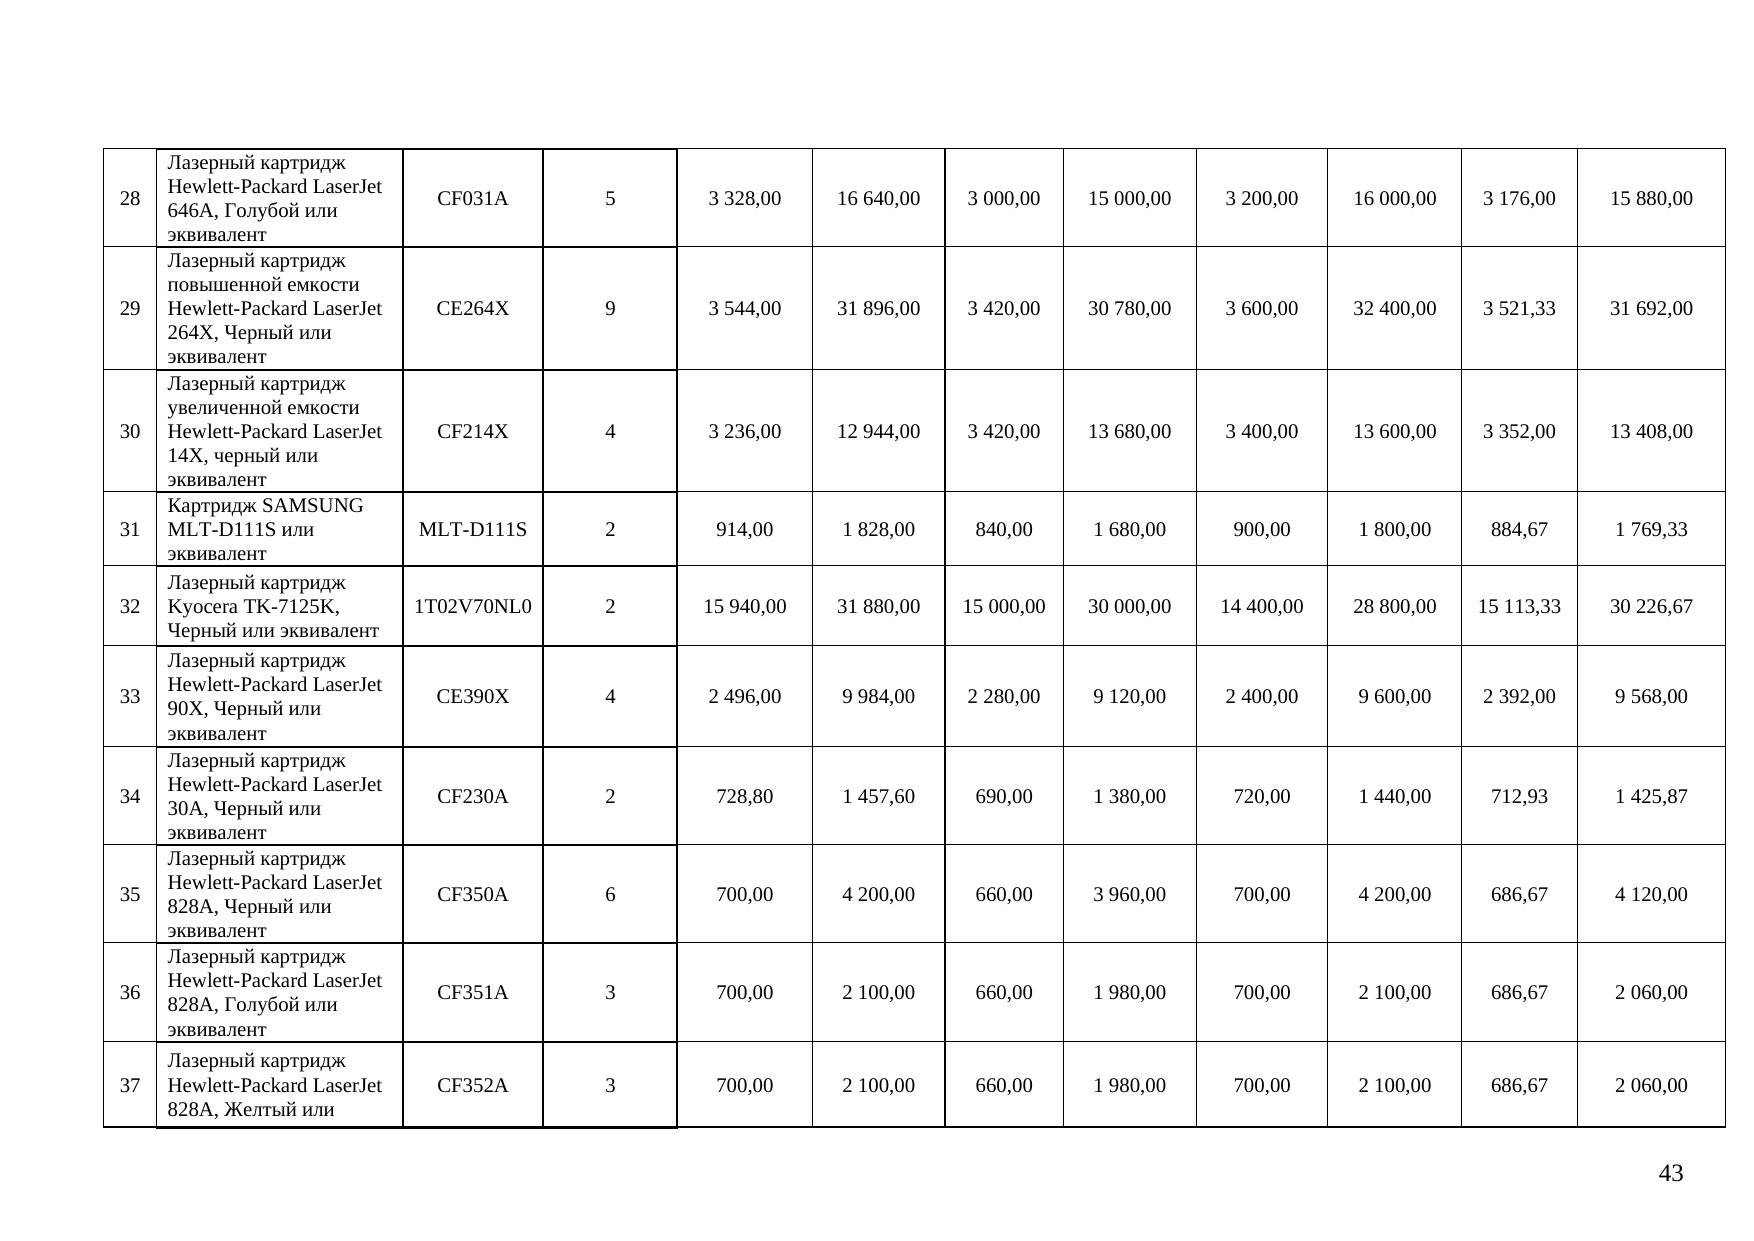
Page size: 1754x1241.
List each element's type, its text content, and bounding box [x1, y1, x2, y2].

table_cell 2 100,00 [1328, 1042, 1461, 1126]
table_cell 4 [544, 371, 676, 491]
table_cell 1T02V70NL0 [404, 567, 542, 645]
table_cell 30 000,00 [1064, 566, 1196, 645]
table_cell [157, 1043, 402, 1126]
table_cell 700,00 [1197, 943, 1327, 1041]
table_cell 3 200,00 [1197, 149, 1327, 246]
table_cell 31 692,00 [1578, 247, 1725, 368]
table_cell 15 000,00 [946, 566, 1063, 645]
table_cell 4 200,00 [1328, 845, 1461, 942]
table_cell 2 [544, 748, 676, 844]
table_cell 2 060,00 [1578, 943, 1725, 1041]
table_cell Лазерный картридж Hewlett-Packard LaserJet 828A, Черный или эквивалент [157, 846, 402, 942]
table_cell 1 425,87 [1578, 747, 1725, 844]
table_cell 2 400,00 [1197, 646, 1327, 746]
table_cell 1 440,00 [1328, 747, 1461, 844]
table_cell 31 896,00 [813, 247, 944, 368]
table_cell 3 [544, 1043, 676, 1126]
table_cell 686,67 [1462, 1042, 1577, 1126]
table_cell 29 [104, 247, 156, 368]
table_cell 5 [544, 150, 676, 246]
table_cell 3 000,00 [946, 149, 1063, 246]
table_cell Картридж SAMSUNG MLT-D111S или эквивалент [157, 493, 402, 565]
table_cell 700,00 [678, 845, 812, 942]
table_cell 3 352,00 [1462, 370, 1577, 491]
table_cell 1 828,00 [813, 492, 944, 565]
table_cell Лазерный картридж Hewlett-Packard LaserJet 646А, Голубой или эквивалент [157, 150, 402, 246]
table_cell CF031A [404, 150, 542, 246]
table_cell 13 408,00 [1578, 370, 1725, 491]
table_cell 4 [544, 647, 676, 746]
table_cell 31 880,00 [813, 566, 944, 645]
table_cell CF214X [404, 371, 542, 491]
table_cell 3 521,33 [1462, 247, 1577, 368]
table_cell 37 [104, 1042, 156, 1126]
table_cell 15 880,00 [1578, 149, 1725, 246]
table_cell 660,00 [946, 845, 1063, 942]
table_cell 35 [104, 845, 156, 942]
table_cell 2 280,00 [946, 646, 1063, 746]
table_cell 3 328,00 [678, 149, 812, 246]
table_cell 3 [544, 944, 676, 1041]
table_cell 30 780,00 [1064, 247, 1196, 368]
table_cell CF350A [404, 846, 542, 942]
table_cell 16 640,00 [813, 149, 944, 246]
table_cell 13 680,00 [1064, 370, 1196, 491]
table_cell 2 100,00 [1328, 943, 1461, 1041]
table_cell CE264X [404, 248, 542, 368]
table_cell Лазерный картридж Hewlett-Packard LaserJet 828A, Голубой или эквивалент [157, 944, 402, 1041]
table_cell 3 420,00 [946, 370, 1063, 491]
table_cell 3 236,00 [678, 370, 812, 491]
table_cell 660,00 [946, 943, 1063, 1041]
table_cell 1 457,60 [813, 747, 944, 844]
table_cell 31 [104, 492, 156, 565]
table_cell 16 000,00 [1328, 149, 1461, 246]
table_cell Лазерный картридж Hewlett-Packard LaserJet 30A, Черный или эквивалент [157, 748, 402, 844]
table_cell 2 392,00 [1462, 646, 1577, 746]
table_cell 720,00 [1197, 747, 1327, 844]
table_cell 9 120,00 [1064, 646, 1196, 746]
table_cell 4 120,00 [1578, 845, 1725, 942]
table_cell 6 [544, 846, 676, 942]
table_cell 33 [104, 646, 156, 746]
table_cell 2 060,00 [1578, 1042, 1725, 1126]
table_cell CE390X [404, 647, 542, 746]
table_cell 840,00 [946, 492, 1063, 565]
table_cell 4 200,00 [813, 845, 944, 942]
table_cell 1 980,00 [1064, 943, 1196, 1041]
table_cell 12 944,00 [813, 370, 944, 491]
table_cell 700,00 [1197, 845, 1327, 942]
table_cell 3 960,00 [1064, 845, 1196, 942]
table_cell 2 100,00 [813, 1042, 944, 1126]
table_cell 3 420,00 [946, 247, 1063, 368]
table_cell 2 [544, 567, 676, 645]
table_cell 686,67 [1462, 845, 1577, 942]
table_cell 2 [544, 493, 676, 565]
table_cell 712,93 [1462, 747, 1577, 844]
table_cell 700,00 [678, 1042, 812, 1126]
table_cell 30 226,67 [1578, 566, 1725, 645]
table_cell 3 176,00 [1462, 149, 1577, 246]
table_cell 9 568,00 [1578, 646, 1725, 746]
table_cell Лазерный картридж повышенной емкости Hewlett-Packard LaserJet 264X, Черный или эквивалент [157, 248, 402, 368]
table_cell 2 100,00 [813, 943, 944, 1041]
table_cell 9 984,00 [813, 646, 944, 746]
table_cell 30 [104, 370, 156, 491]
table_cell 15 000,00 [1064, 149, 1196, 246]
table_cell 28 800,00 [1328, 566, 1461, 645]
table_cell 9 [544, 248, 676, 368]
table_cell 32 400,00 [1328, 247, 1461, 368]
table_cell 700,00 [1197, 1042, 1327, 1126]
table_cell CF230A [404, 748, 542, 844]
table_cell 660,00 [946, 1042, 1063, 1126]
table_cell 15 113,33 [1462, 566, 1577, 645]
table_cell 728,80 [678, 747, 812, 844]
table_cell 690,00 [946, 747, 1063, 844]
table_cell Лазерный картридж Kyocera TK-7125K, Черный или эквивалент [157, 567, 402, 645]
table_cell 13 600,00 [1328, 370, 1461, 491]
table_cell MLT-D111S [404, 493, 542, 565]
table_cell 28 [104, 149, 156, 246]
table_cell 1 800,00 [1328, 492, 1461, 565]
table_cell Лазерный картридж Hewlett-Packard LaserJet 90X, Черный или эквивалент [157, 647, 402, 746]
table_cell CF352A [404, 1043, 542, 1126]
table_cell 3 400,00 [1197, 370, 1327, 491]
table_cell 15 940,00 [678, 566, 812, 645]
table_cell 36 [104, 943, 156, 1041]
table_cell 14 400,00 [1197, 566, 1327, 645]
table_cell 32 [104, 566, 156, 645]
table_cell Лазерный картридж увеличенной емкости Hewlett-Packard LaserJet 14X, черный или эквивалент [157, 371, 402, 491]
table_cell 1 380,00 [1064, 747, 1196, 844]
table_cell CF351A [404, 944, 542, 1041]
table_cell 9 600,00 [1328, 646, 1461, 746]
table_cell 914,00 [678, 492, 812, 565]
table_cell 1 980,00 [1064, 1042, 1196, 1126]
table_cell 900,00 [1197, 492, 1327, 565]
table_cell 34 [104, 747, 156, 844]
table_cell 3 600,00 [1197, 247, 1327, 368]
table_cell 700,00 [678, 943, 812, 1041]
table_cell 3 544,00 [678, 247, 812, 368]
table_cell 1 680,00 [1064, 492, 1196, 565]
table_cell 686,67 [1462, 943, 1577, 1041]
table_cell 2 496,00 [678, 646, 812, 746]
table_cell 1 769,33 [1578, 492, 1725, 565]
table_cell 884,67 [1462, 492, 1577, 565]
